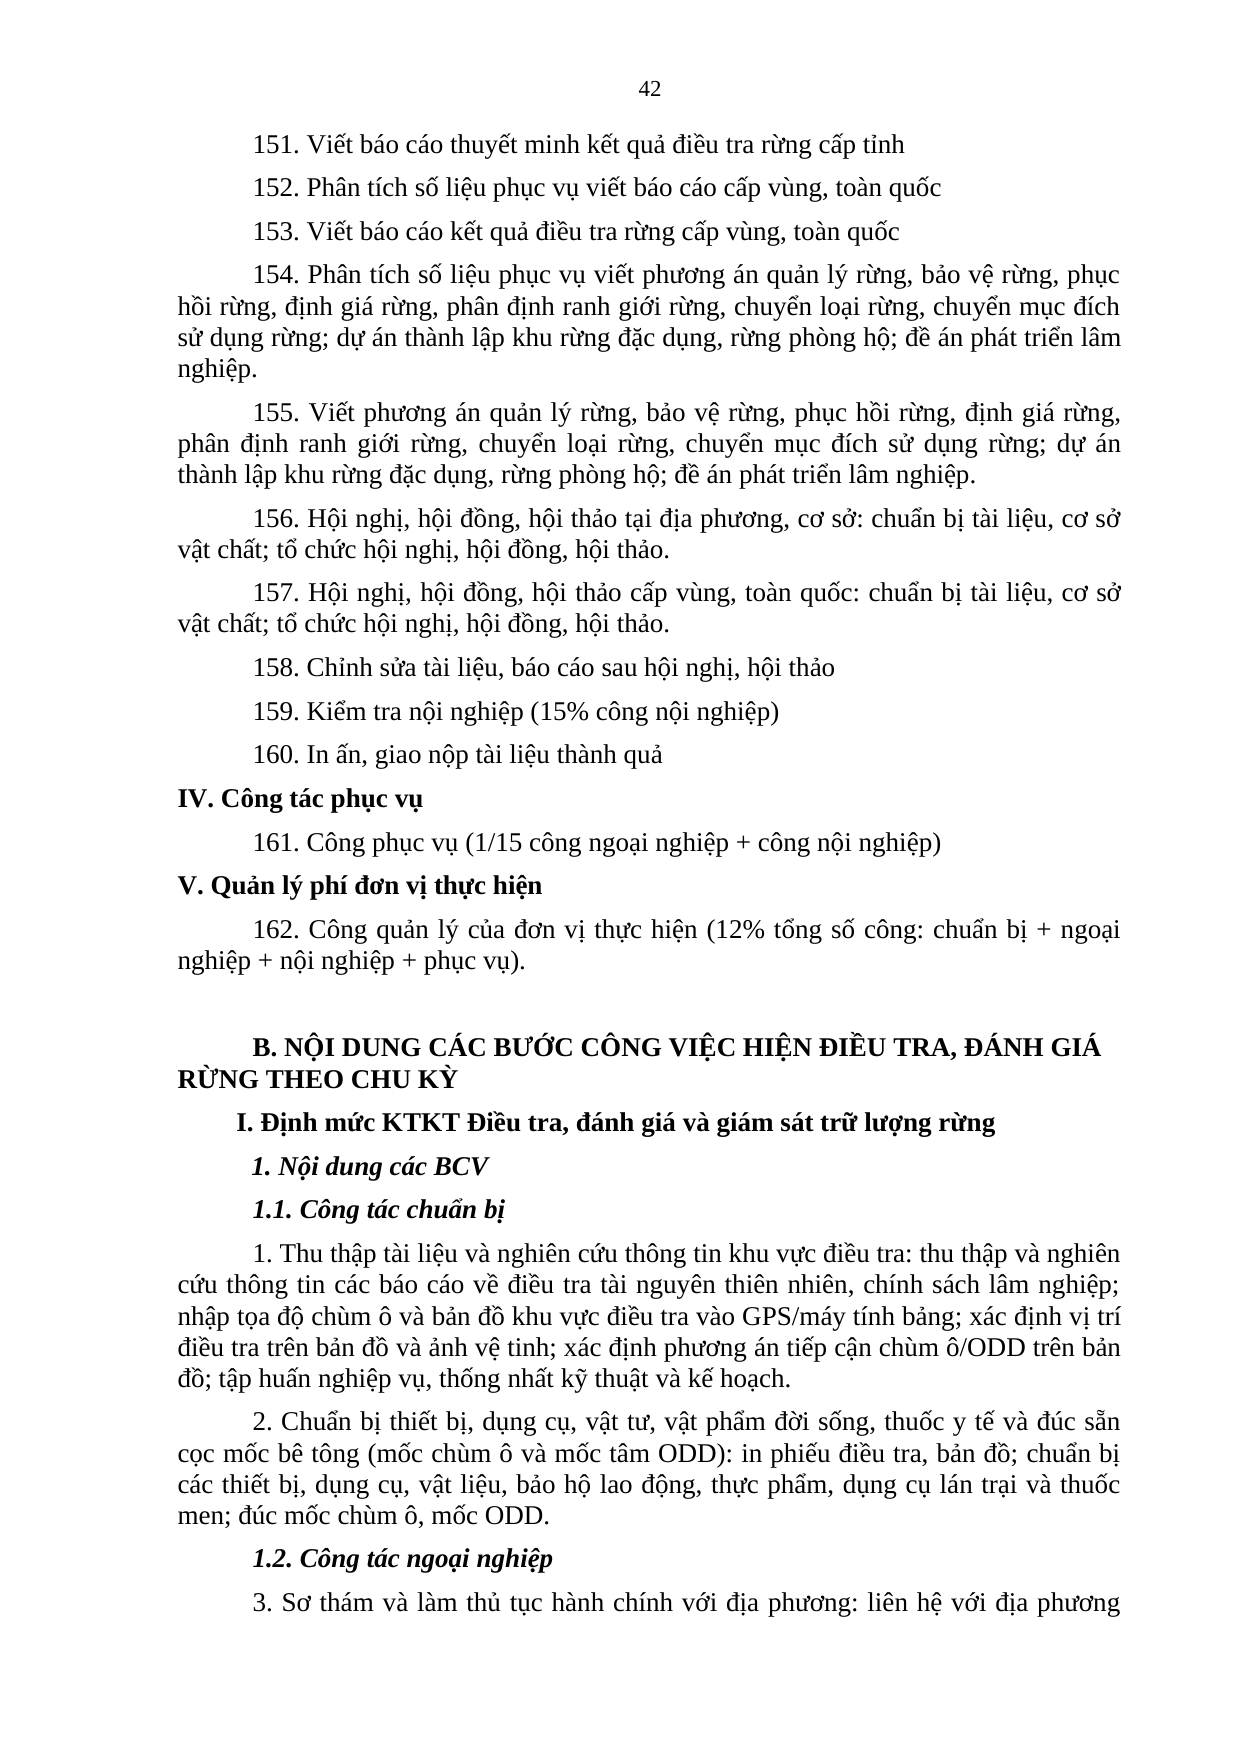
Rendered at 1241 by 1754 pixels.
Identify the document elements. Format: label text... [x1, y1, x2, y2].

text 162. Công quản lý của đơn vị thực hiện (12% tổng số công: chuẩn bị + ngoại nghiệp + nội nghiệp + phục vụ). [177, 913, 1122, 975]
text IV. Công tác phục vụ [177, 782, 1122, 813]
text 152. Phân tích số liệu phục vụ viết báo cáo cấp vùng, toàn quốc [177, 171, 1122, 202]
text 153. Viết báo cáo kết quả điều tra rừng cấp vùng, toàn quốc [177, 215, 1122, 246]
text 156. Hội nghị, hội đồng, hội thảo tại địa phương, cơ sở: chuẩn bị tài liệu, cơ sở vật chất; tổ chức hội nghị, hội đồng, hội thảo. [177, 502, 1122, 564]
text 151. Viết báo cáo thuyết minh kết quả điều tra rừng cấp tỉnh [177, 128, 1122, 159]
text 158. Chỉnh sửa tài liệu, báo cáo sau hội nghị, hội thảo [177, 651, 1122, 682]
text V. Quản lý phí đơn vị thực hiện [177, 869, 1122, 901]
text 1. Thu thập tài liệu và nghiên cứu thông tin khu vực điều tra: thu thập và nghiên cứu thông tin các báo cáo về điều tra tài nguyên thiên nhiên, chính sách lâm nghiệp; nhập tọa độ chùm ô và bản đồ khu vực điều tra vào GPS/máy tính bảng; xác định vị trí điều tra trên bản đồ và ảnh vệ tinh; xác định phương án tiếp cận chùm ô/ODD trên bản đồ; tập huấn nghiệp vụ, thống nhất kỹ thuật và kế hoạch. [177, 1237, 1122, 1393]
text 1. Nội dung các BCV [177, 1150, 1122, 1181]
text 2. Chuẩn bị thiết bị, dụng cụ, vật tư, vật phẩm đời sống, thuốc y tế và đúc sẵn cọc mốc bê tông (mốc chùm ô và mốc tâm ODD): in phiếu điều tra, bản đồ; chuẩn bị các thiết bị, dụng cụ, vật liệu, bảo hộ lao động, thực phẩm, dụng cụ lán trại và thuốc men; đúc mốc chùm ô, mốc ODD. [177, 1406, 1122, 1530]
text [177, 1586, 1122, 1617]
text 159. Kiểm tra nội nghiệp (15% công nội nghiệp) [177, 695, 1122, 726]
text 161. Công phục vụ (1/15 công ngoại nghiệp + công nội nghiệp) [177, 826, 1122, 857]
text 155. Viết phương án quản lý rừng, bảo vệ rừng, phục hồi rừng, định giá rừng, phân định ranh giới rừng, chuyển loại rừng, chuyển mục đích sử dụng rừng; dự án thành lập khu rừng đặc dụng, rừng phòng hộ; đề án phát triển lâm nghiệp. [177, 396, 1122, 489]
text B. NỘI DUNG CÁC BƯỚC CÔNG VIỆC HIỆN ĐIỀU TRA, ĐÁNH GIÁ RỪNG THEO CHU KỲ [177, 1032, 1122, 1094]
text 1.2. Công tác ngoại nghiệp [177, 1543, 1122, 1574]
text 160. In ấn, giao nộp tài liệu thành quả [177, 738, 1122, 770]
text 1.1. Công tác chuẩn bị [177, 1194, 1122, 1225]
text 154. Phân tích số liệu phục vụ viết phương án quản lý rừng, bảo vệ rừng, phục hồi rừng, định giá rừng, phân định ranh giới rừng, chuyển loại rừng, chuyển mục đích sử dụng rừng; dự án thành lập khu rừng đặc dụng, rừng phòng hộ; đề án phát triển lâm nghiệp. [177, 259, 1122, 383]
text I. Định mức KTKT Điều tra, đánh giá và giám sát trữ lượng rừng [177, 1106, 1122, 1137]
text 157. Hội nghị, hội đồng, hội thảo cấp vùng, toàn quốc: chuẩn bị tài liệu, cơ sở vật chất; tổ chức hội nghị, hội đồng, hội thảo. [177, 576, 1122, 639]
